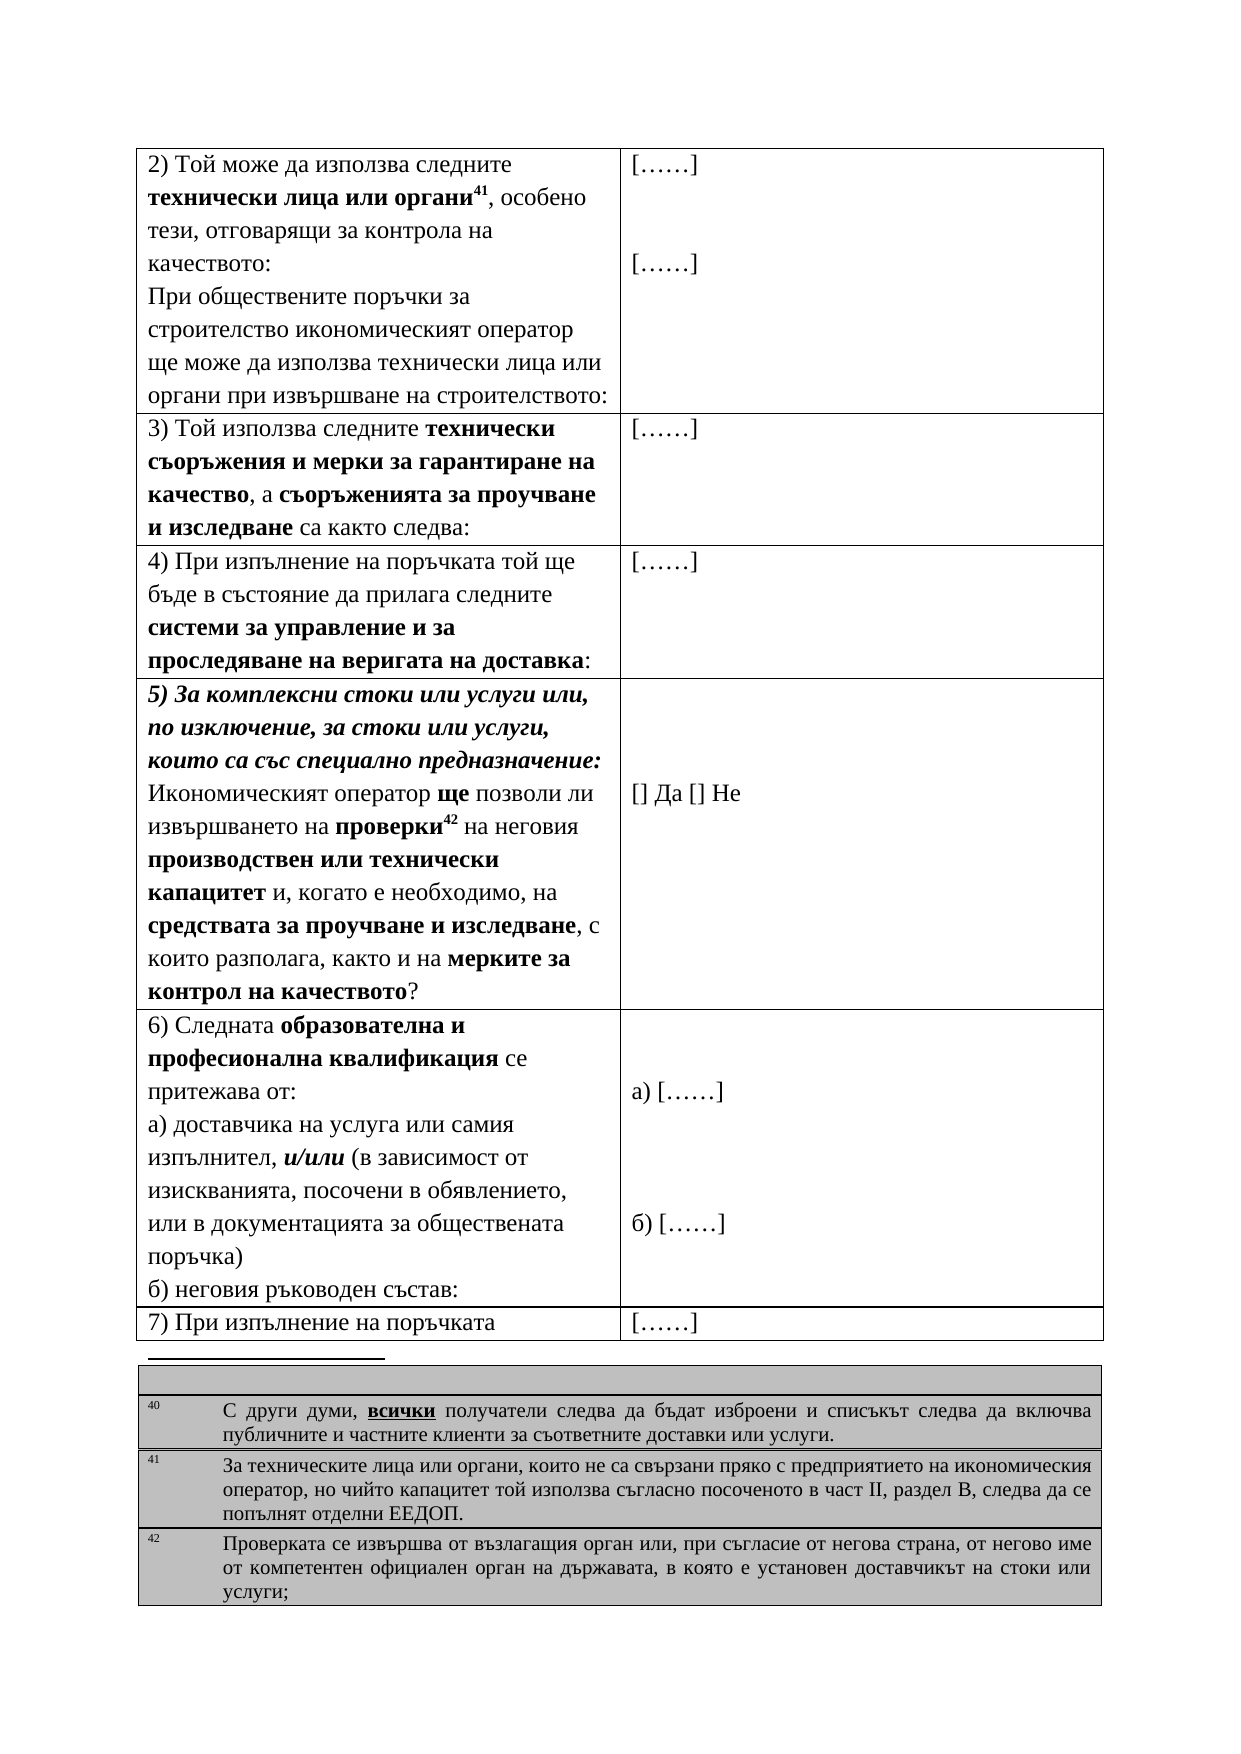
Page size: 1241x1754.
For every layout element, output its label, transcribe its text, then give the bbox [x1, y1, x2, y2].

table_cell [……] [621, 1308, 1103, 1340]
table_cell 3) Той използва следните технически съоръжения и мерки за гарантиране на качество, а съоръженията за проучване и изследване са както следва: [137, 414, 620, 545]
table_cell 4) При изпълнение на поръчката той ще бъде в състояние да прилага следните системи за управление и за проследяване на веригата на доставка: [137, 546, 620, 678]
table_cell [……] [621, 414, 1103, 545]
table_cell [137, 1308, 620, 1340]
table_cell [] Да [] Не [621, 679, 1103, 1009]
table_cell 6) Следната образователна и професионална квалификация се притежава от: а) доставчика на услуга или самия изпълнител, и/или (в зависимост от изискванията, посочени в обявлението, или в документацията за обществената поръчка) б) неговия ръководен състав: [137, 1010, 620, 1306]
table_cell 5) За комплексни стоки или услуги или, по изключение, за стоки или услуги, които са със специално предназначение: Икономическият оператор ще позволи ли извършването на проверки на неговия производствен или технически капацитет и, когато е необходимо, на средствата за проучване и изследване, с които разполага, както и на мерките за контрол на качеството? [137, 679, 620, 1009]
table_cell a) [……] б) [……] [621, 1010, 1103, 1306]
table_cell [……] [……] [621, 149, 1103, 412]
table_cell [……] [621, 546, 1103, 678]
table_cell 2) Той може да използва следните технически лица или органи, особено тези, отговарящи за контрола на качеството: При обществените поръчки за строителство икономическият оператор ще може да използва технически лица или органи при извършване на строителството: [137, 149, 620, 412]
